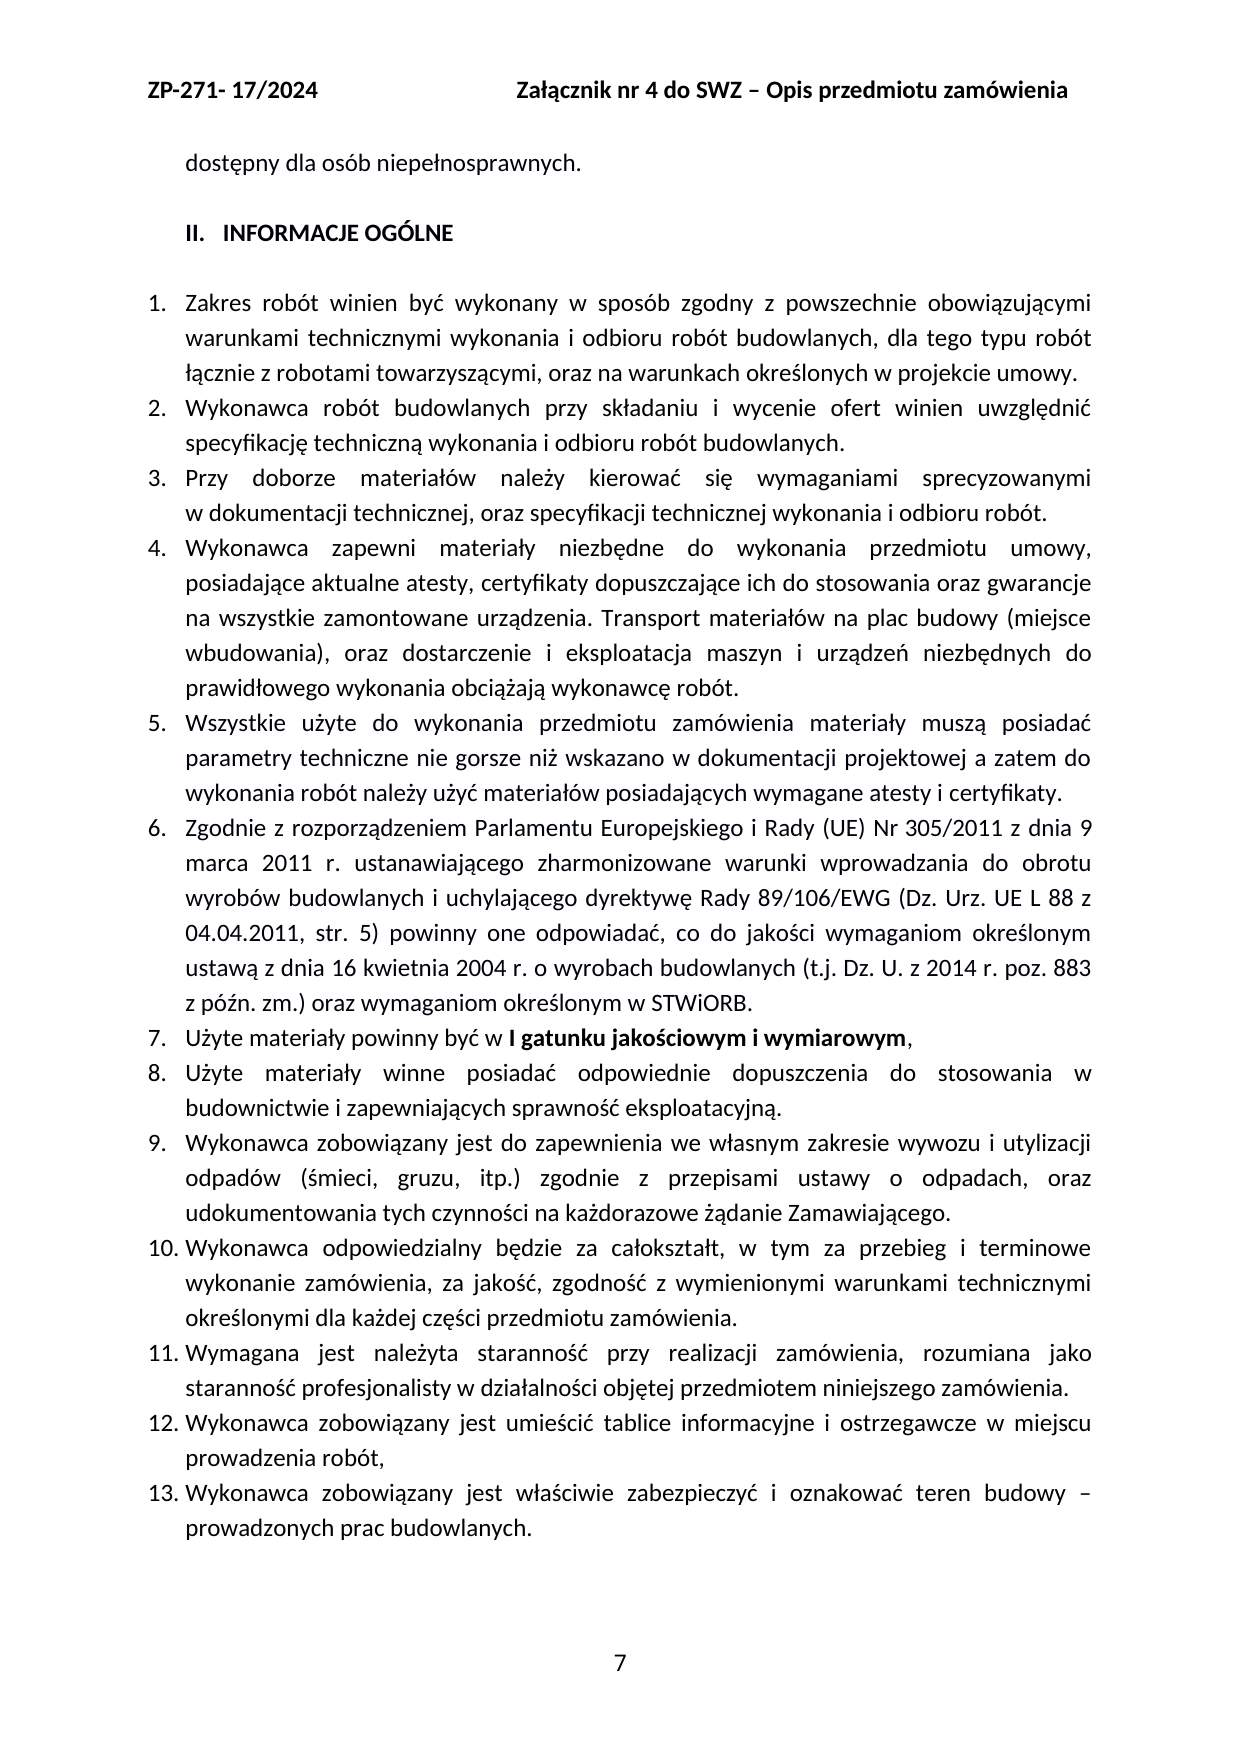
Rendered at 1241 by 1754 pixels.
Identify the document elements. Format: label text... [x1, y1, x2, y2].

list Wykonawca zobowiązany jest umieścić tablice informacyjne i ostrzegawcze w miejscu prowadzenia robót, [148, 1408, 1093, 1473]
list Wykonawca odpowiedzialny będzie za całokształt, w tym za przebieg i terminowe wykonanie zamówienia, za jakość, zgodność z wymienionymi warunkami technicznymi określonymi dla każdej części przedmiotu zamówienia. [148, 1233, 1093, 1333]
list Zakres robót winien być wykonany w sposób zgodny z powszechnie obowiązującymi warunkami technicznymi wykonania i odbioru robót budowlanych, dla tego typu robót łącznie z robotami towarzyszącymi, oraz na warunkach określonych w projekcie umowy. [148, 288, 1093, 388]
list Wszystkie użyte do wykonania przedmiotu zamówienia materiały muszą posiadać parametry techniczne nie gorsze niż wskazano w dokumentacji projektowej a zatem do wykonania robót należy użyć materiałów posiadających wymagane atesty i certyfikaty. [148, 708, 1093, 808]
list Wykonawca zobowiązany jest do zapewnienia we własnym zakresie wywozu i utylizacji odpadów (śmieci, gruzu, itp.) zgodnie z przepisami ustawy o odpadach, oraz udokumentowania tych czynności na każdorazowe żądanie Zamawiającego. [148, 1128, 1093, 1228]
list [148, 148, 1093, 178]
list Zgodnie z rozporządzeniem Parlamentu Europejskiego i Rady (UE) Nr 305/2011 z dnia 9 marca 2011 r. ustanawiającego zharmonizowane warunki wprowadzania do obrotu wyrobów budowlanych i uchylającego dyrektywę Rady 89/106/EWG (Dz. Urz. UE L 88 z 04.04.2011, str. 5) powinny one odpowiadać, co do jakości wymaganiom określonym ustawą z dnia 16 kwietnia 2004 r. o wyrobach budowlanych (t.j. Dz. U. z 2014 r. poz. 883 z późn. zm.) oraz wymaganiom określonym w STWiORB. [148, 813, 1093, 1018]
list INFORMACJE OGÓLNE [185, 218, 1093, 248]
list Przy doborze materiałów należy kierować się wymaganiami sprecyzowanymi w dokumentacji technicznej, oraz specyfikacji technicznej wykonania i odbioru robót. [148, 463, 1093, 528]
list Użyte materiały winne posiadać odpowiednie dopuszczenia do stosowania w budownictwie i zapewniających sprawność eksploatacyjną. [148, 1058, 1093, 1123]
list Wykonawca robót budowlanych przy składaniu i wycenie ofert winien uwzględnić specyfikację techniczną wykonania i odbioru robót budowlanych. [148, 393, 1093, 458]
list Wymagana jest należyta staranność przy realizacji zamówienia, rozumiana jako staranność profesjonalisty w działalności objętej przedmiotem niniejszego zamówienia. [148, 1338, 1093, 1403]
list Użyte materiały powinny być w I gatunku jakościowym i wymiarowym, [148, 1023, 1093, 1053]
list Wykonawca zapewni materiały niezbędne do wykonania przedmiotu umowy, posiadające aktualne atesty, certyfikaty dopuszczające ich do stosowania oraz gwarancje na wszystkie zamontowane urządzenia. Transport materiałów na plac budowy (miejsce wbudowania), oraz dostarczenie i eksploatacja maszyn i urządzeń niezbędnych do prawidłowego wykonania obciążają wykonawcę robót. [148, 533, 1093, 703]
list Wykonawca zobowiązany jest właściwie zabezpieczyć i oznakować teren budowy – prowadzonych prac budowlanych. [148, 1478, 1093, 1543]
